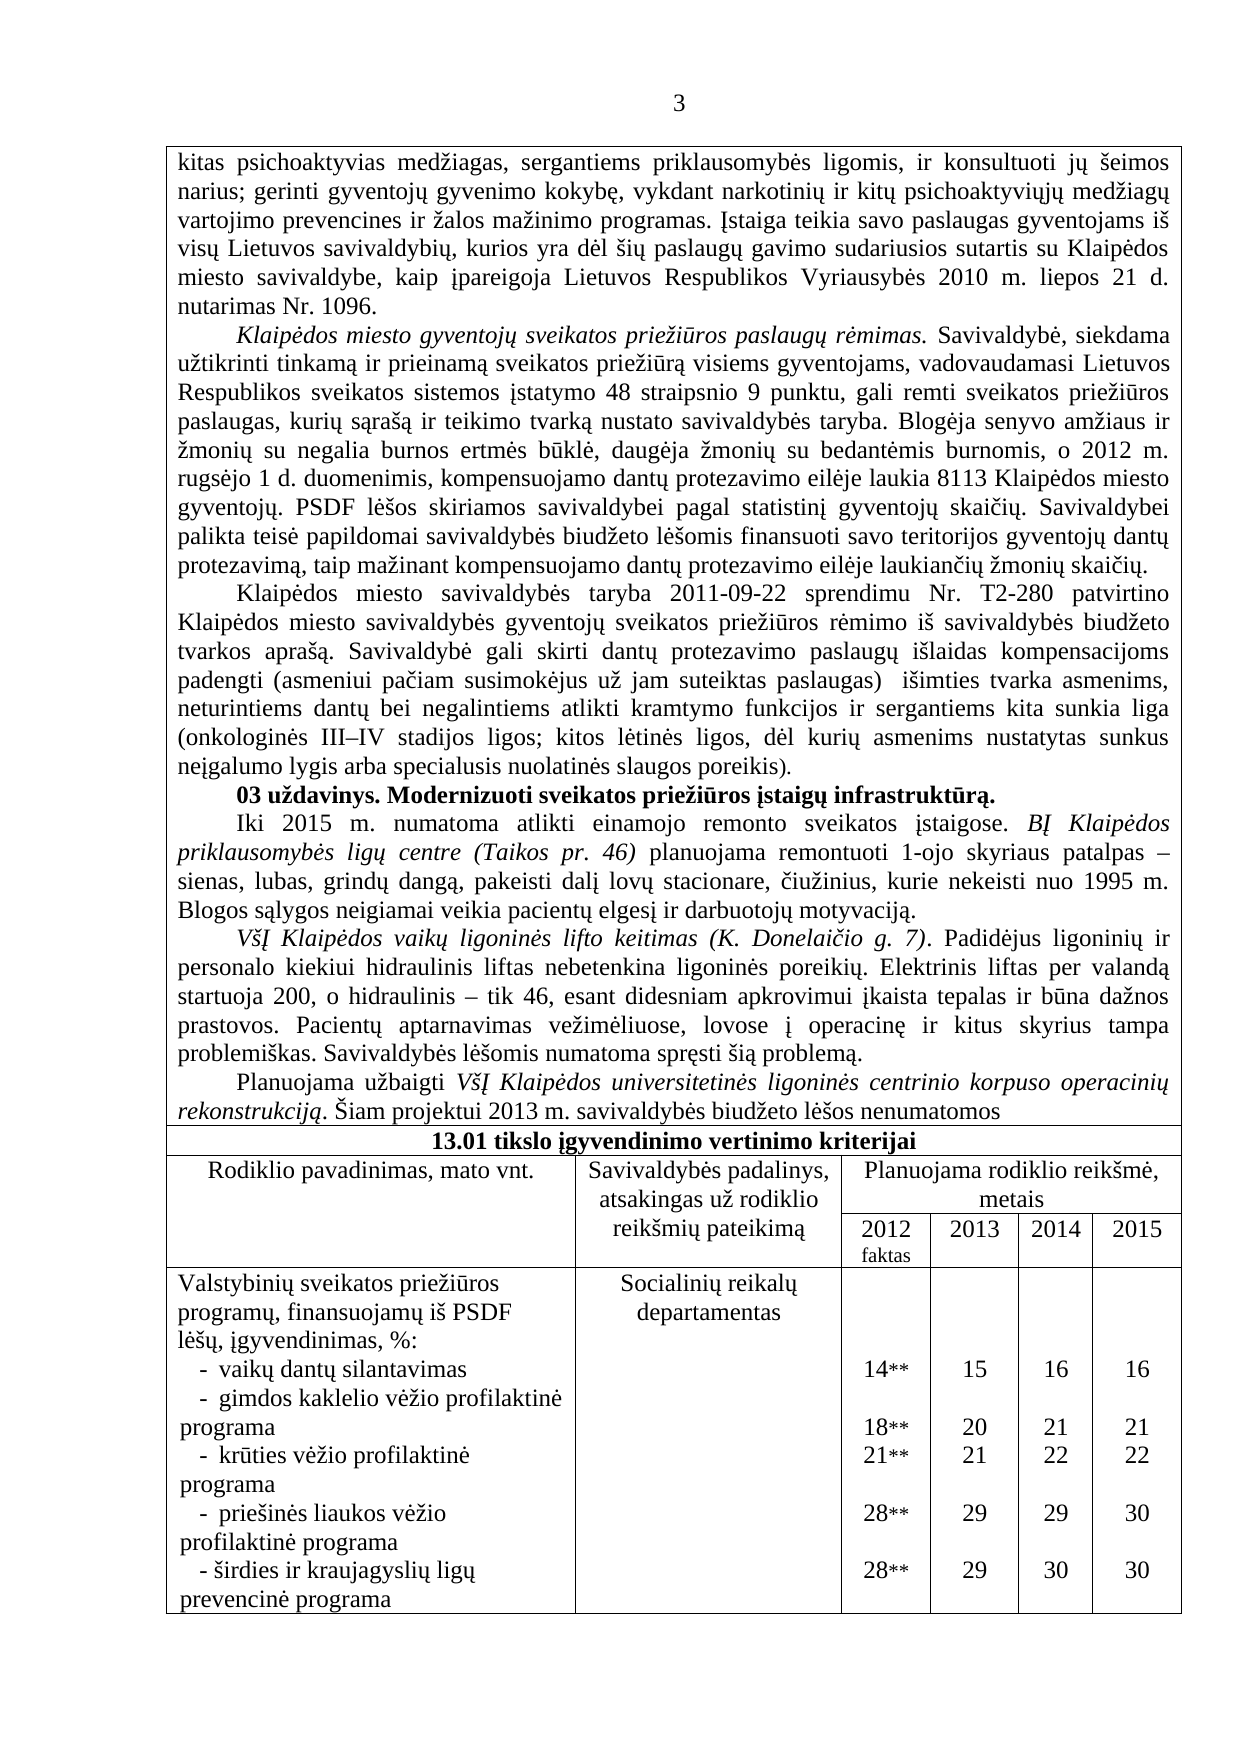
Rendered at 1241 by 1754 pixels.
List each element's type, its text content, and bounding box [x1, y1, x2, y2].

table_cell 16 21 22 30 30 [1093, 1268, 1181, 1613]
table_cell Planuojama rodiklio reikšmė, metais [842, 1156, 1181, 1213]
table_cell Rodiklio pavadinimas, mato vnt. [167, 1156, 575, 1267]
table_cell 15 20 21 29 29 [931, 1268, 1018, 1613]
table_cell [576, 1268, 841, 1613]
table_cell 2015 [1093, 1214, 1181, 1267]
table_cell 2012 faktas [842, 1214, 930, 1267]
table_cell 16 21 22 29 30 [1019, 1268, 1092, 1613]
table_cell 13.01 tikslo įgyvendinimo vertinimo kriterijai [167, 1126, 1181, 1154]
table_cell 2013 [931, 1214, 1018, 1267]
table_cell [167, 1268, 575, 1613]
table_cell Savivaldybės padalinys, atsakingas už rodiklio reikšmių pateikimą [576, 1156, 841, 1267]
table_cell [167, 147, 1181, 1125]
table_cell 2014 [1019, 1214, 1092, 1267]
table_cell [842, 1268, 930, 1613]
